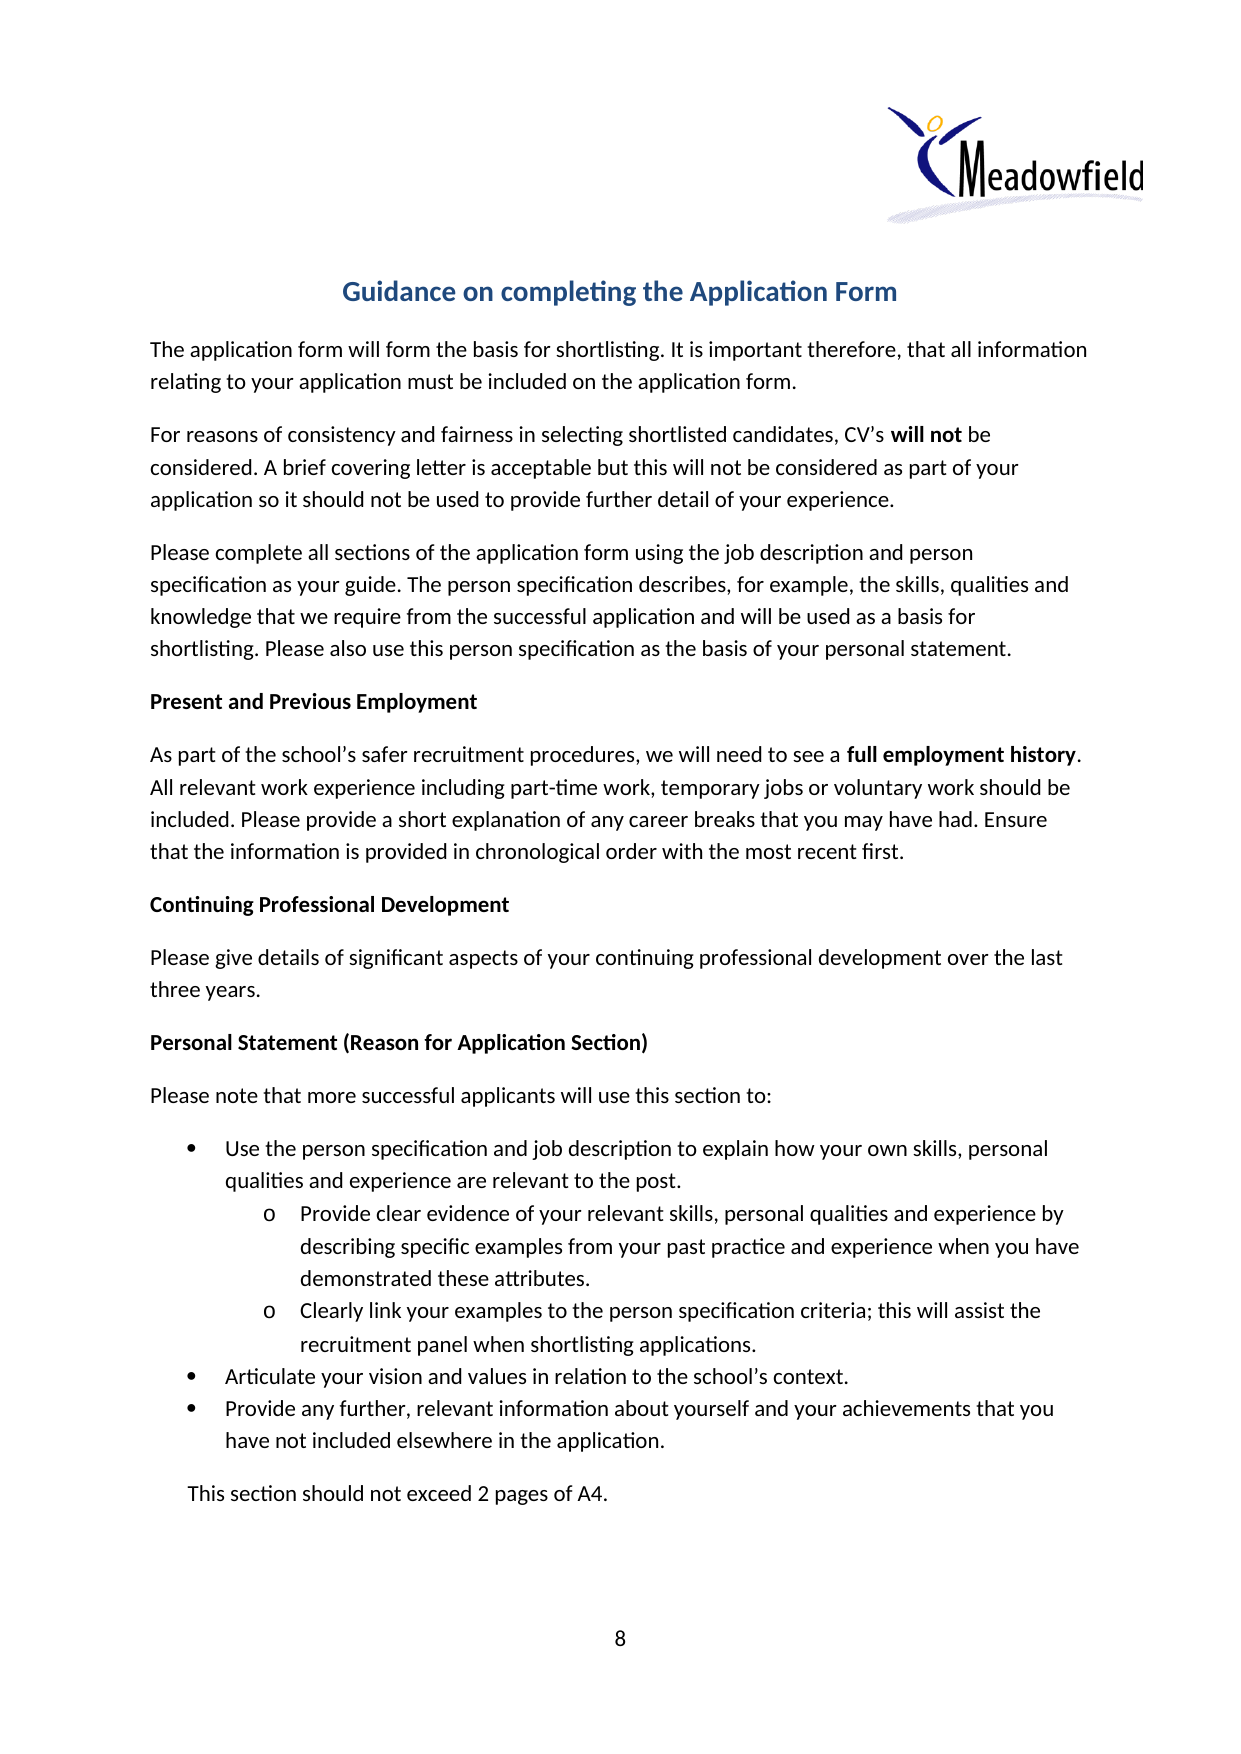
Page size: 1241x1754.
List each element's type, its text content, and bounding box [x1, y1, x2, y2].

text Present and Previous Employment [150, 687, 1090, 716]
text For reasons of consistency and fairness in selecting shortlisted candidates, CV’s will not be considered. A brief covering letter is acceptable but this will not be considered as part of your application so it should not be used to provide further detail of your experience. [150, 421, 1090, 513]
list Provide clear evidence of your relevant skills, personal qualities and experience by describing specific examples from your past practice and experience when you have demonstrated these attributes. [262, 1199, 1090, 1292]
text Please note that more successful applicants will use this section to: [150, 1081, 1090, 1109]
text As part of the school’s safer recruitment procedures, we will need to see a full employment history. All relevant work experience including part-time work, temporary jobs or voluntary work should be included. Please provide a short explanation of any career breaks that you may have had. Ensure that the information is provided in chronological order with the most recent first. [150, 741, 1090, 865]
text This section should not exceed 2 pages of A4. [187, 1479, 1090, 1507]
text The application form will form the basis for shortlisting. It is important therefore, that all information relating to your application must be included on the application form. [150, 335, 1090, 396]
list Use the person specification and job description to explain how your own skills, personal qualities and experience are relevant to the post. [187, 1134, 1090, 1194]
text Please give details of significant aspects of your continuing professional development over the last three years. [150, 943, 1090, 1003]
text Guidance on completing the Application Form [150, 273, 1090, 309]
text Continuing Professional Development [150, 890, 1090, 918]
list Clearly link your examples to the person specification criteria; this will assist the recruitment panel when shortlisting applications. [262, 1296, 1090, 1358]
list Provide any further, relevant information about yourself and your achievements that you have not included elsewhere in the application. [187, 1394, 1090, 1454]
list Articulate your vision and values in relation to the school’s context. [187, 1362, 1090, 1390]
picture [886, 107, 1143, 224]
text Personal Statement (Reason for Application Section) [150, 1028, 1090, 1056]
text Please complete all sections of the application form using the job description and person specification as your guide. The person specification describes, for example, the skills, qualities and knowledge that we require from the successful application and will be used as a basis for shortlisting. Please also use this person specification as the basis of your personal statement. [150, 538, 1090, 662]
